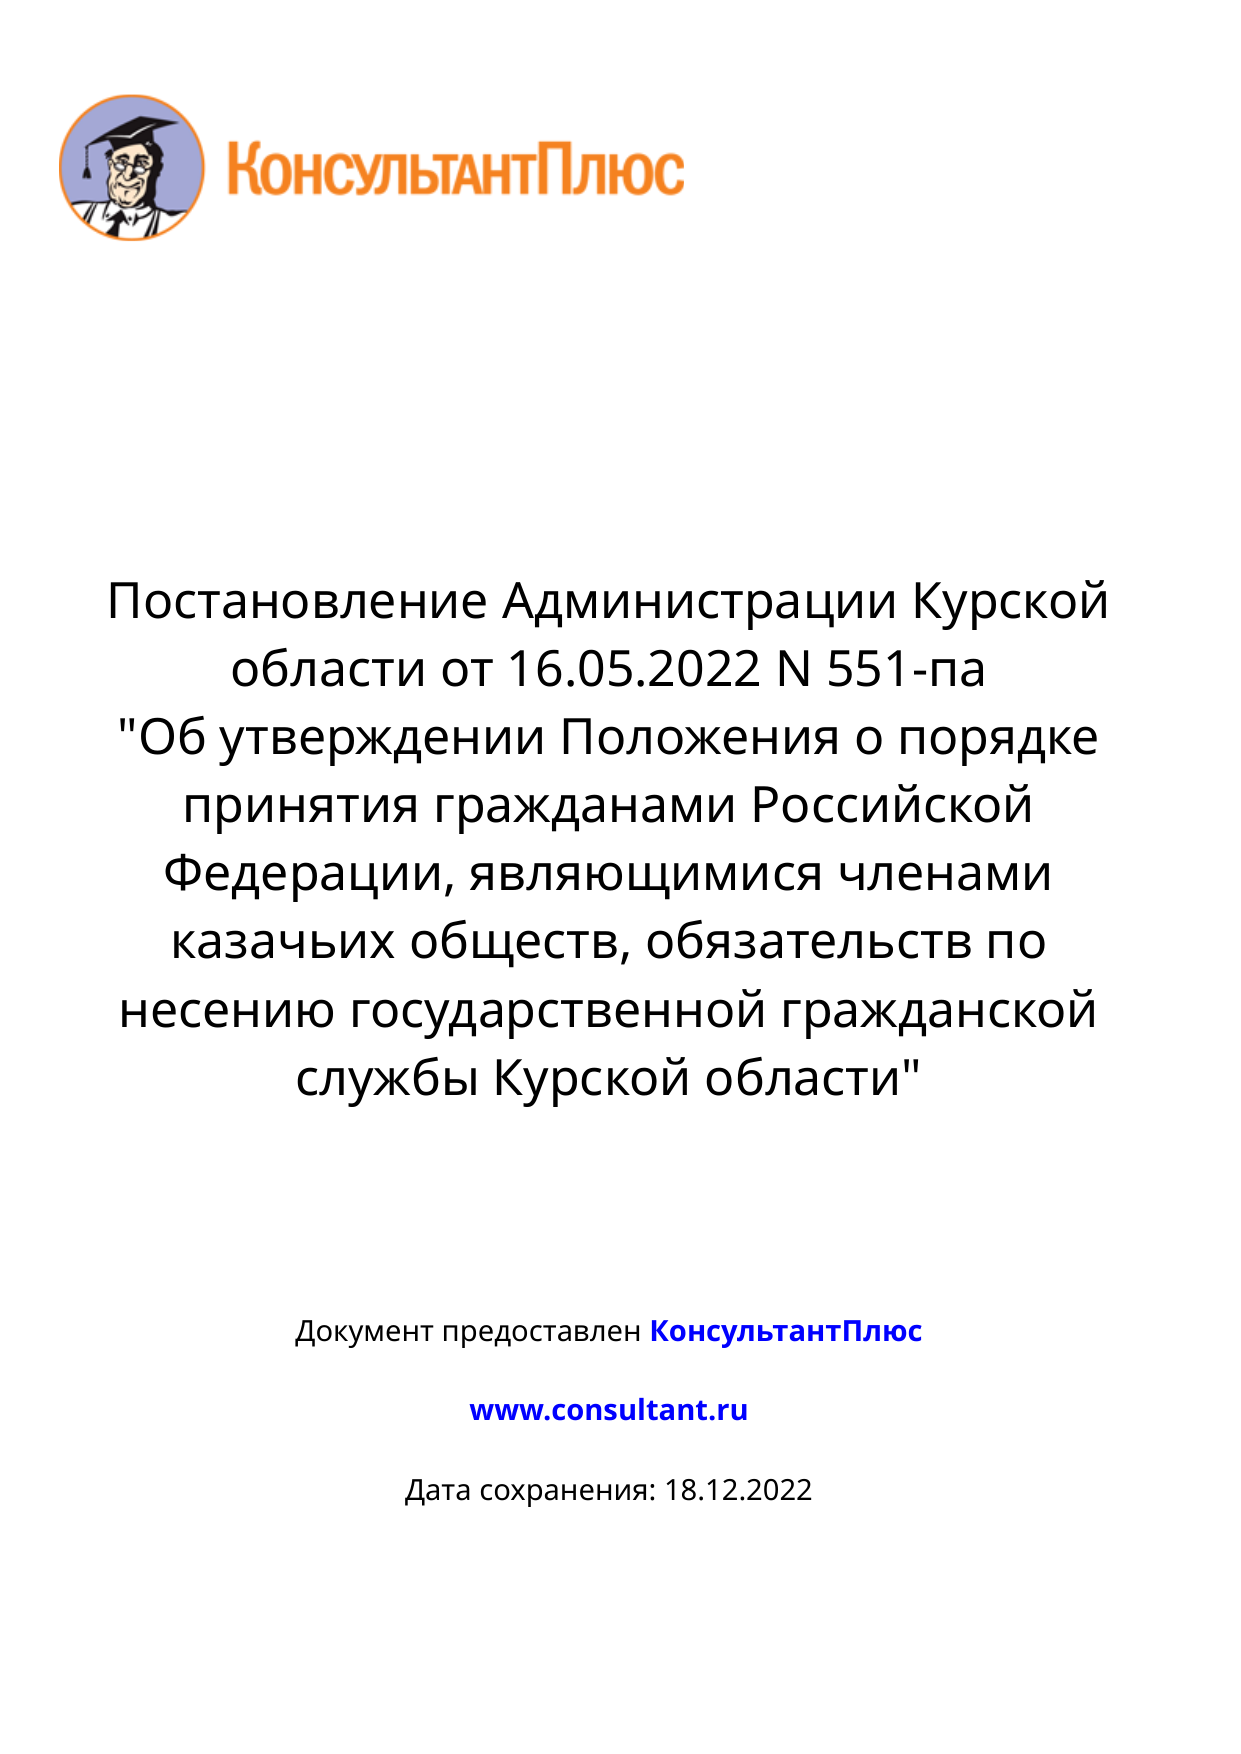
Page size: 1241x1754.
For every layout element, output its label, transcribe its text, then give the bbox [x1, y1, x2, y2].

table_cell Документ предоставлен КонсультантПлюс www.consultant.ru Дата сохранения: 18.12.2022 [51, 1272, 1167, 1587]
table_cell Постановление Администрации Курской области от 16.05.2022 N 551-па "Об утверждении Положения о порядке принятия гражданами Российской Федерации, являющимися членами казачьих обществ, обязательств по несению государственной гражданской службы Курской области" [51, 403, 1167, 1272]
picture [59, 93, 684, 243]
table_header [51, 88, 1167, 403]
